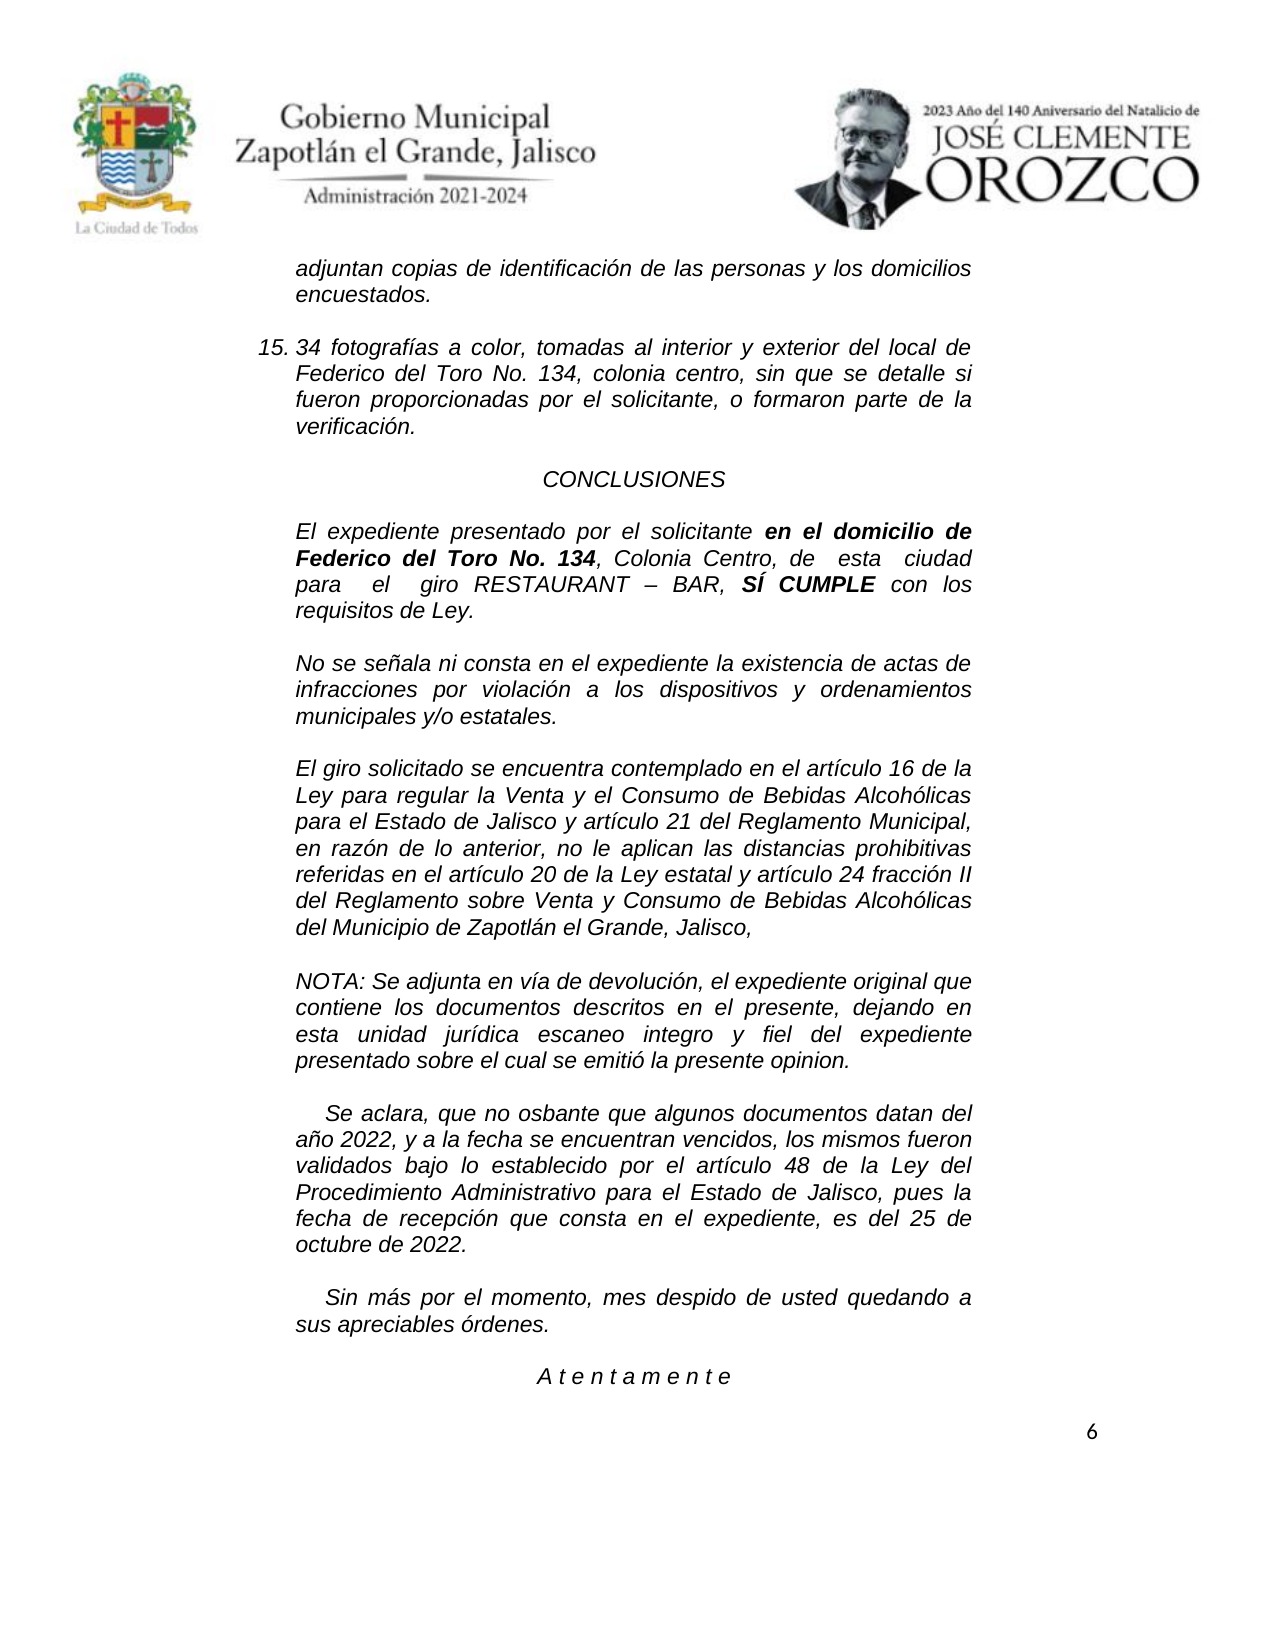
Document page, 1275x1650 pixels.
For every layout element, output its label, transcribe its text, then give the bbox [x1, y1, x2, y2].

text Sin más por el momento, mes despido de usted quedando a sus apreciables órdenes. [295, 1284, 974, 1337]
text Se aclara, que no osbante que algunos documentos datan del año 2022, y a la fecha se encuentran vencidos, los mismos fueron validados bajo lo establecido por el artículo 48 de la Ley del Procedimiento Administrativo para el Estado de Jalisco, pues la fecha de recepción que consta en el expediente, es del 25 de octubre de 2022. [295, 1100, 974, 1258]
text NOTA: Se adjunta en vía de devolución, el expediente original que contiene los documentos descritos en el presente, dejando en esta unidad jurídica escaneo integro y fiel del expediente presentado sobre el cual se emitió la presente opinion. [295, 968, 974, 1073]
text El expediente presentado por el solicitante en el domicilio de Federico del Toro No. 134, Colonia Centro, de esta ciudad para el giro RESTAURANT – BAR, SÍ CUMPLE con los requisitos de Ley. [295, 518, 974, 624]
list 34 fotografías a color, tomadas al interior y exterior del local de Federico del Toro No. 134, colonia centro, sin que se detalle si fueron proporcionadas por el solicitante, o formaron parte de la verificación. [258, 334, 974, 439]
picture [15, 46, 1254, 254]
text El giro solicitado se encuentra contemplado en el artículo 16 de la Ley para regular la Venta y el Consumo de Bebidas Alcohólicas para el Estado de Jalisco y artículo 21 del Reglamento Municipal, en razón de lo anterior, no le aplican las distancias prohibitivas referidas en el artículo 20 de la Ley estatal y artículo 24 fracción II del Reglamento sobre Venta y Consumo de Bebidas Alcohólicas del Municipio de Zapotlán el Grande, Jalisco, [295, 755, 974, 940]
text CONCLUSIONES [295, 466, 974, 492]
text No se señala ni consta en el expediente la existencia de actas de infracciones por violación a los dispositivos y ordenamientos municipales y/o estatales. [295, 650, 974, 729]
text A t e n t a m e n t e [295, 1363, 974, 1389]
